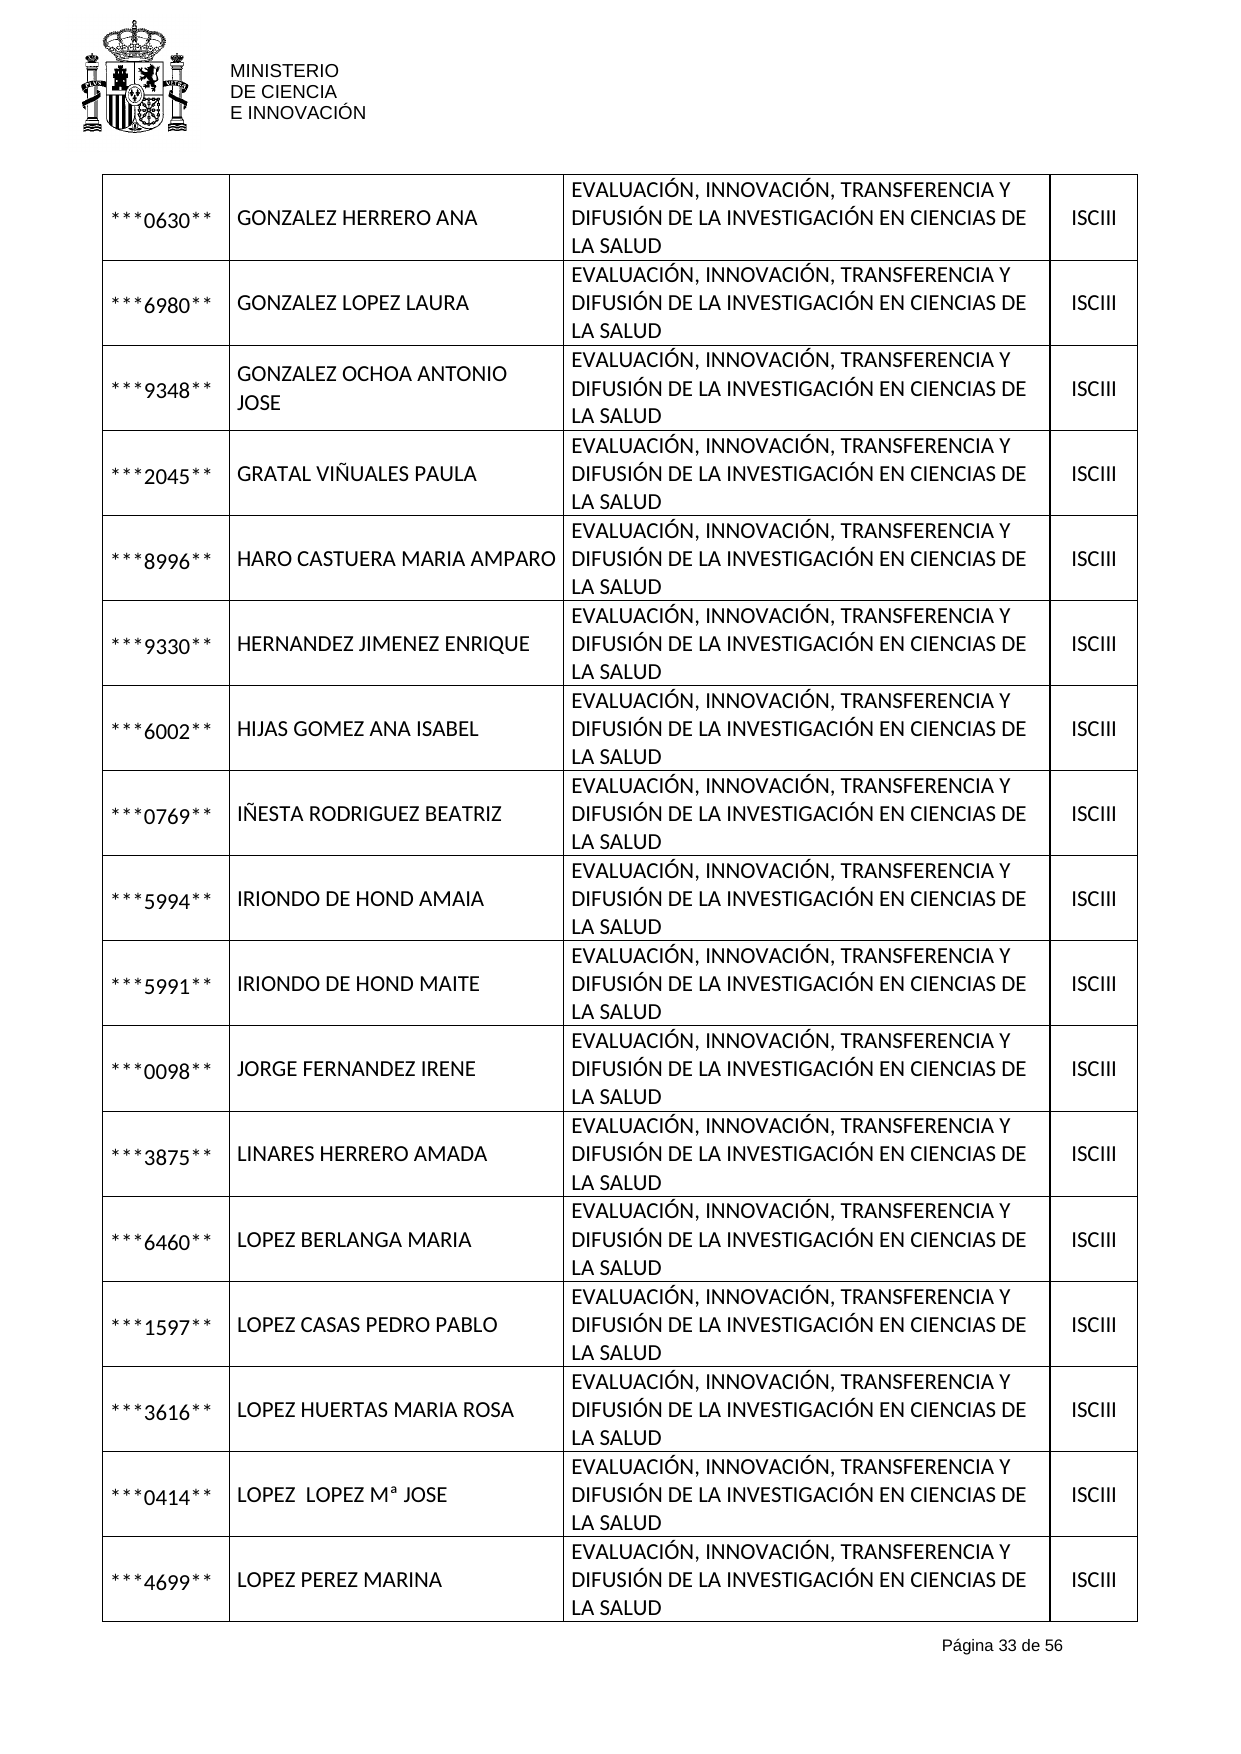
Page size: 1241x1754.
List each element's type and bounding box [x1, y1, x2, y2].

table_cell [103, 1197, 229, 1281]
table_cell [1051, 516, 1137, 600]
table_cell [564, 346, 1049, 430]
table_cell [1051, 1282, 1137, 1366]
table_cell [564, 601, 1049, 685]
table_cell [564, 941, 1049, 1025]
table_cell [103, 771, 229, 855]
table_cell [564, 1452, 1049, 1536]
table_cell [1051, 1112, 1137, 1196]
picture [64, 14, 201, 152]
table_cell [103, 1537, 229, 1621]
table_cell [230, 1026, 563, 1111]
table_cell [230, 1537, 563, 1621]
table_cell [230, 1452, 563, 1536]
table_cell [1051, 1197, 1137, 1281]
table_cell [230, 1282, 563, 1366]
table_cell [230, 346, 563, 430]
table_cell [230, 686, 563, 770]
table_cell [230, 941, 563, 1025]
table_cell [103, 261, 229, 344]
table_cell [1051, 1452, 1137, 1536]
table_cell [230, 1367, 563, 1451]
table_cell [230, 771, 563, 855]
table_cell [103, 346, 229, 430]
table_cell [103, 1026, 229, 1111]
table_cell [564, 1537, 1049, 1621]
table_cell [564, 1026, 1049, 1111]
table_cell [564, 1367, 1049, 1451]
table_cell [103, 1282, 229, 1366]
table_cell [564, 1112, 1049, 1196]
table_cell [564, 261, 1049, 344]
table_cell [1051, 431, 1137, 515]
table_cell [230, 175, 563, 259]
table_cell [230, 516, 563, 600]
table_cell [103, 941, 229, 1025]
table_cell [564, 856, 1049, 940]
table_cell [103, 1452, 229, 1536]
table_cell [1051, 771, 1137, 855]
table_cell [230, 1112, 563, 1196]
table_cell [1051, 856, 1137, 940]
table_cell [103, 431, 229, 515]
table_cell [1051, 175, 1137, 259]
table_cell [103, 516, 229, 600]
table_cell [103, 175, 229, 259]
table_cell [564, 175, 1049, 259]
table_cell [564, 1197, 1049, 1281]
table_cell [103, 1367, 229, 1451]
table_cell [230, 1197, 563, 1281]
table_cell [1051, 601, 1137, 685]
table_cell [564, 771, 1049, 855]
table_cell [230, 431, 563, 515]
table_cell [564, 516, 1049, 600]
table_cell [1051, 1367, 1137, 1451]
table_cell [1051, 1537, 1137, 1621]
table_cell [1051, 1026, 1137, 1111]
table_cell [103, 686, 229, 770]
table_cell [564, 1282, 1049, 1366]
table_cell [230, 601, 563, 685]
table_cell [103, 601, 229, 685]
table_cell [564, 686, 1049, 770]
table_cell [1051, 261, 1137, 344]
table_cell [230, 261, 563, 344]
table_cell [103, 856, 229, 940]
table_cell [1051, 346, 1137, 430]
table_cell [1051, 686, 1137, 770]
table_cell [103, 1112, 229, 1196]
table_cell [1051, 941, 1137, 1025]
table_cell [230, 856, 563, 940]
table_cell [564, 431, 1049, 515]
